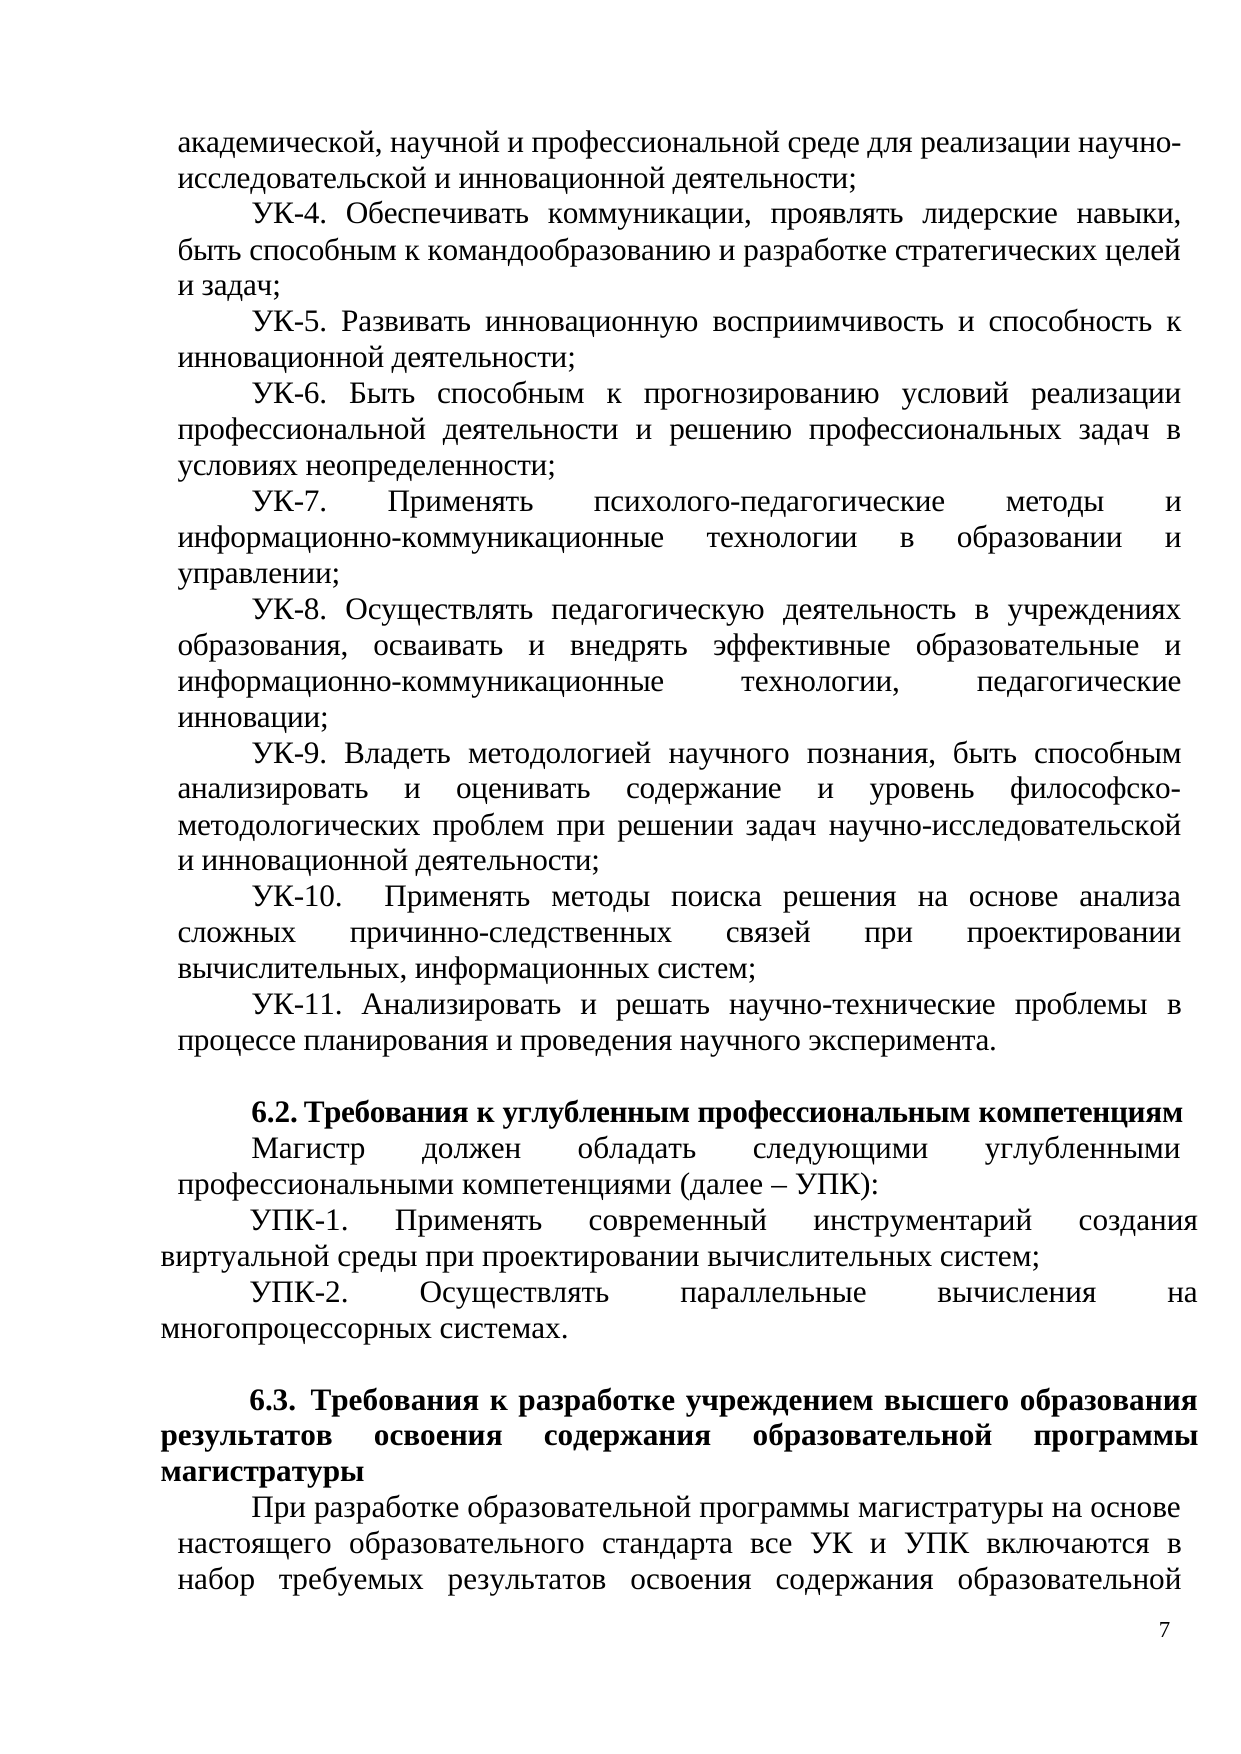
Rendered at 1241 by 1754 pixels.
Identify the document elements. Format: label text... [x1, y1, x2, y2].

text УК-4. Обеспечивать коммуникации, проявлять лидерские навыки, быть способным к командообразованию и разработке стратегических целей и задач; [177, 195, 1182, 303]
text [177, 123, 1182, 195]
subtitle Требования к углубленным профессиональным компетенциям [251, 1093, 1198, 1129]
text УК-9. Владеть методологией научного познания, быть способным анализировать и оценивать содержание и уровень философско-методологических проблем при решении задач научно-исследовательской и инновационной деятельности; [177, 734, 1182, 878]
text Магистр должен обладать следующими углубленными профессиональными компетенциями (далее – УПК): [177, 1129, 1181, 1201]
text УК-10. Применять методы поиска решения на основе анализа сложных причинно-следственных связей при проектировании вычислительных, информационных систем; [177, 878, 1182, 985]
text УПК-2. Осуществлять параллельные вычисления на многопроцессорных системах. [160, 1273, 1198, 1345]
text УК-7. Применять психолого-педагогические методы и информационно-коммуникационные технологии в образовании и управлении; [177, 482, 1182, 590]
text УК-5. Развивать инновационную восприимчивость и способность к инновационной деятельности; [177, 303, 1182, 374]
list Требования к разработке учреждением высшего образования результатов освоения содержания образовательной программы магистратуры [160, 1381, 1198, 1488]
text УК-6. Быть способным к прогнозированию условий реализации профессиональной деятельности и решению профессиональных задач в условиях неопределенности; [177, 374, 1182, 482]
text УК-8. Осуществлять педагогическую деятельность в учреждениях образования, осваивать и внедрять эффективные образовательные и информационно-коммуникационные технологии, педагогические инновации; [177, 590, 1182, 734]
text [177, 1488, 1182, 1596]
text УК-11. Анализировать и решать научно-технические проблемы в процессе планирования и проведения научного эксперимента. [177, 985, 1182, 1057]
text УПК-1. Применять современный инструментарий создания виртуальной среды при проектировании вычислительных систем; [160, 1201, 1198, 1273]
